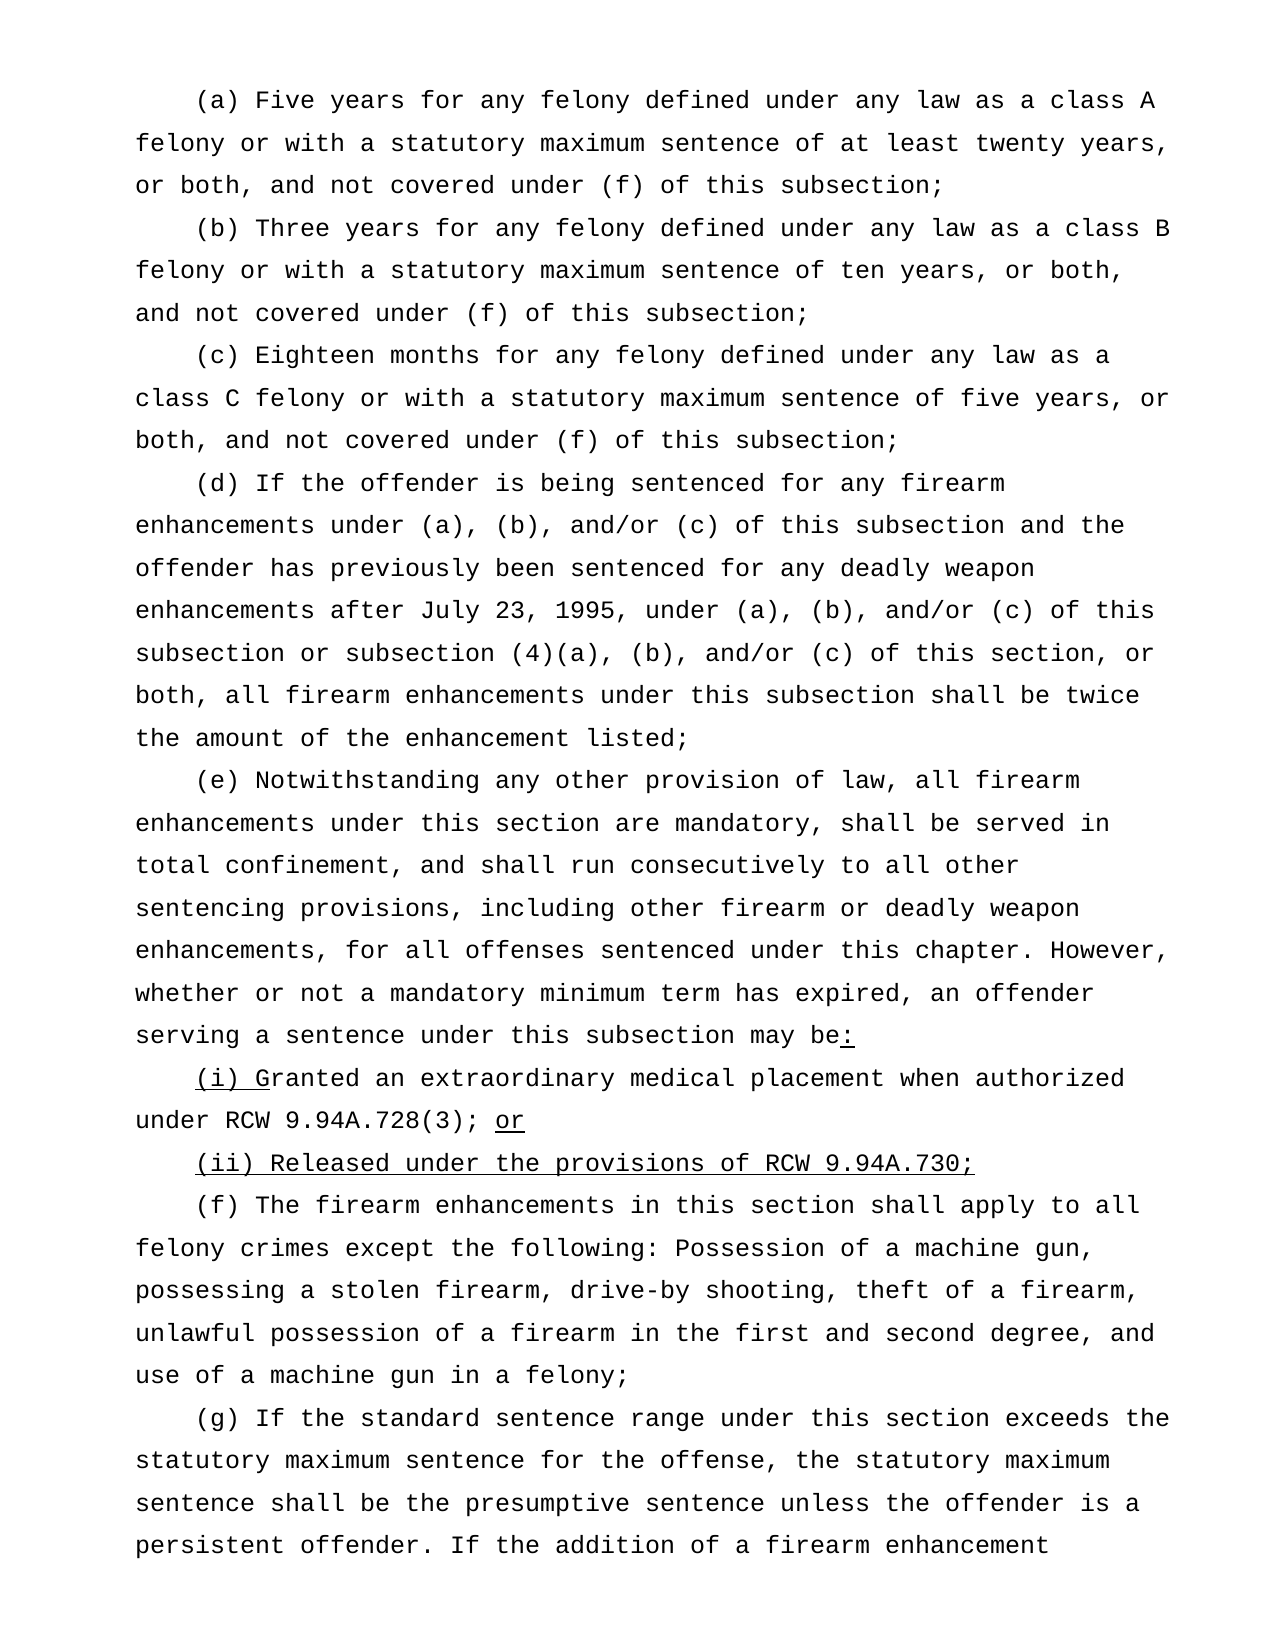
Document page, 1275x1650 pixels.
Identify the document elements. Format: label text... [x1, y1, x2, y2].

text (b) Three years for any felony defined under any law as a class B felony or with a statutory maximum sentence of ten years, or both, and not covered under (f) of this subsection; [135, 202, 1170, 330]
text (c) Eighteen months for any felony defined under any law as a class C felony or with a statutory maximum sentence of five years, or both, and not covered under (f) of this subsection; [135, 330, 1170, 457]
text (ii) Released under the provisions of RCW 9.94A.730; [135, 1137, 1170, 1180]
text (i) Granted an extraordinary medical placement when authorized under RCW 9.94A.728(3); or [135, 1052, 1170, 1137]
text (d) If the offender is being sentenced for any firearm enhancements under (a), (b), and/or (c) of this subsection and the offender has previously been sentenced for any deadly weapon enhancements after July 23, 1995, under (a), (b), and/or (c) of this subsection or subsection (4)(a), (b), and/or (c) of this section, or both, all firearm enhancements under this subsection shall be twice the amount of the enhancement listed; [135, 457, 1170, 755]
text (a) Five years for any felony defined under any law as a class A felony or with a statutory maximum sentence of at least twenty years, or both, and not covered under (f) of this subsection; [135, 75, 1170, 202]
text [135, 1392, 1170, 1562]
text (f) The firearm enhancements in this section shall apply to all felony crimes except the following: Possession of a machine gun, possessing a stolen firearm, drive-by shooting, theft of a firearm, unlawful possession of a firearm in the first and second degree, and use of a machine gun in a felony; [135, 1180, 1170, 1392]
text (e) Notwithstanding any other provision of law, all firearm enhancements under this section are mandatory, shall be served in total confinement, and shall run consecutively to all other sentencing provisions, including other firearm or deadly weapon enhancements, for all offenses sentenced under this chapter. However, whether or not a mandatory minimum term has expired, an offender serving a sentence under this subsection may be: [135, 755, 1170, 1052]
